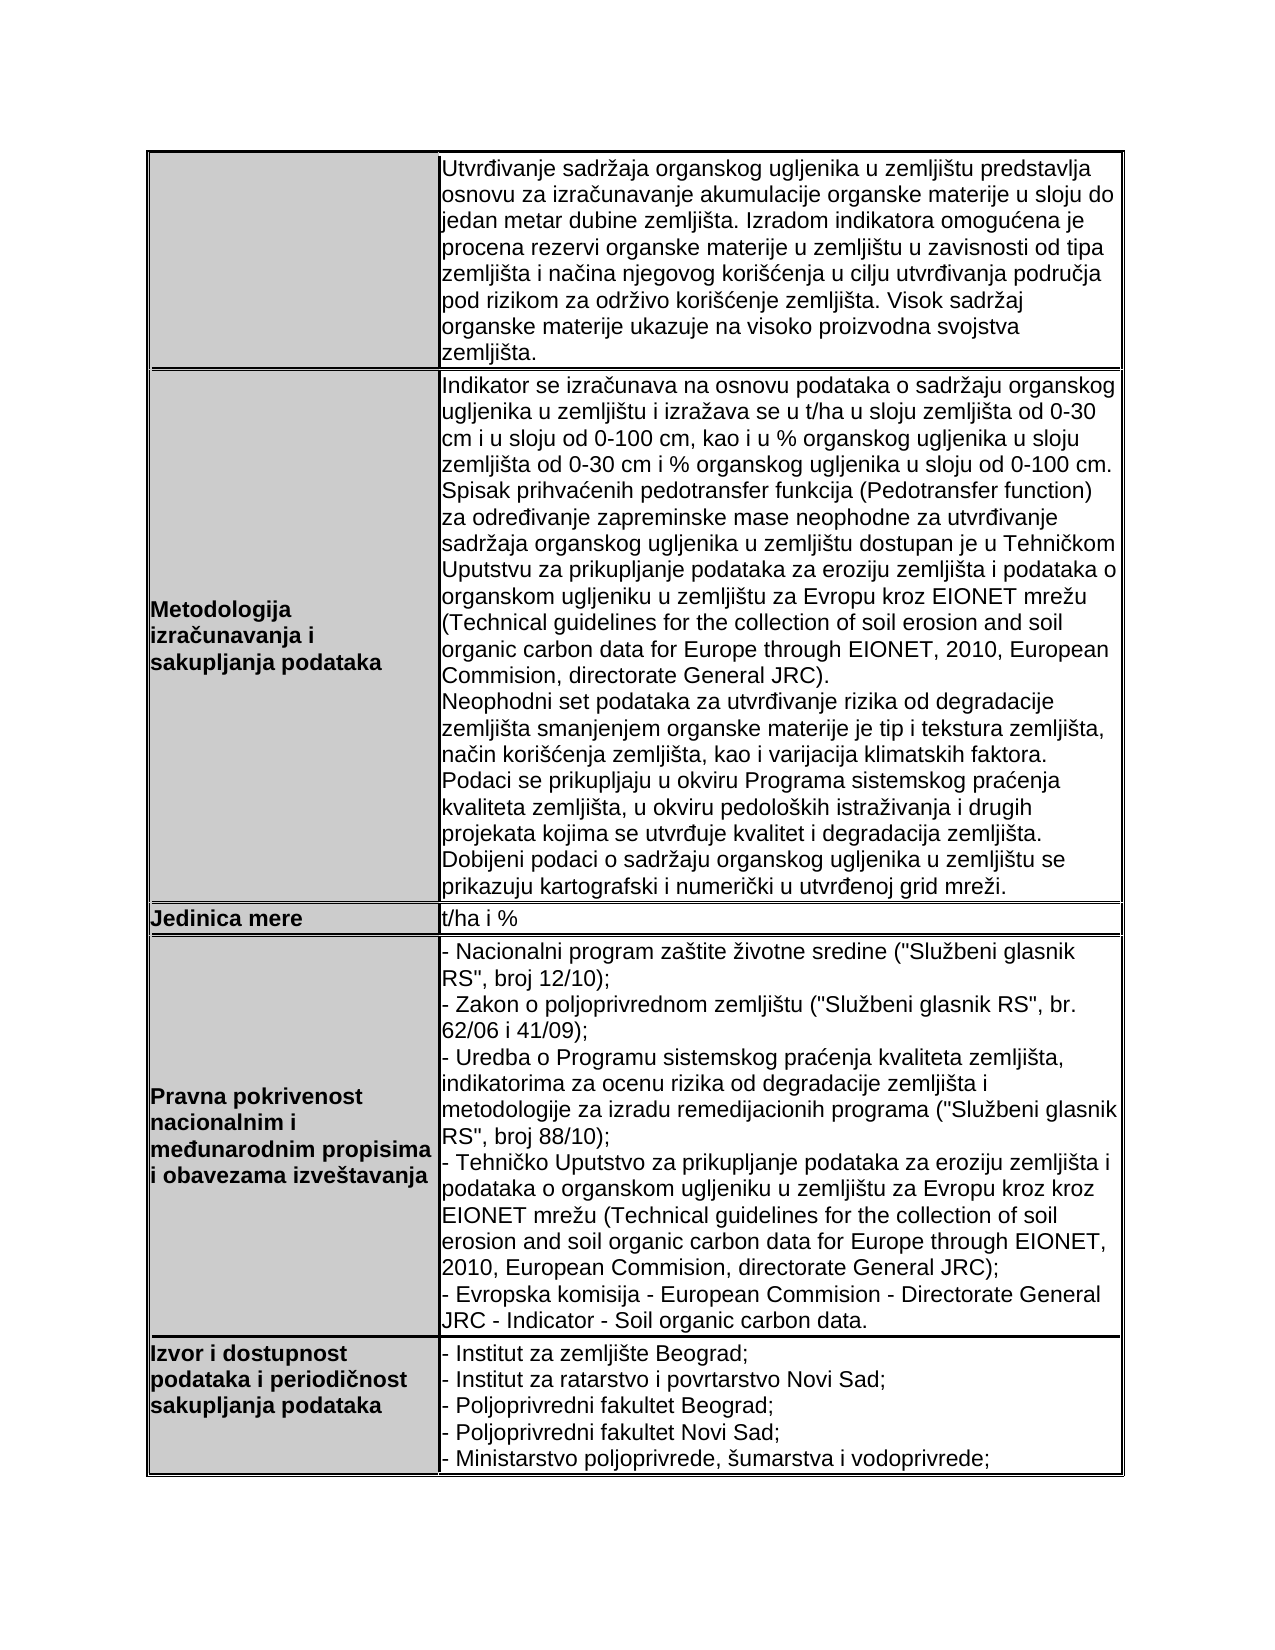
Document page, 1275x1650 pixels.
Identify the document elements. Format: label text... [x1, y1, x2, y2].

table_cell - Nacionalni program zaštite životne sredine ("Službeni glasnik RS", broj 12/10); - Zakon o poljoprivrednom zemljištu ("Službeni glasnik RS", br. 62/06 i 41/09); - Uredba o Programu sistemskog praćenja kvaliteta zemljišta, indikatorima za ocenu rizika od degradacije zemljišta i metodologije za izradu remedijacionih programa ("Službeni glasnik RS", broj 88/10); - Tehničko Uputstvo za prikupljanje podataka za eroziju zemljišta i podataka o organskom ugljeniku u zemljištu za Evropu kroz kroz EIONET mrežu (Technical guidelines for the collection of soil erosion and soil organic carbon data for Europe through EIONET, 2010, European Commision, directorate General JRC); - Evropska komisija - European Commision - Directorate General JRC - Indicator - Soil organic carbon data. [441, 933, 1122, 1335]
table_cell Pravna pokrivenost nacionalnim i međunarodnim propisima i obavezama izveštavanja [150, 933, 438, 1335]
table_cell Metodologija izračunavanja i sakupljanja podataka [150, 367, 438, 901]
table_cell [439, 153, 1121, 367]
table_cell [150, 1335, 439, 1473]
table_cell Indikator se izračunava na osnovu podataka o sadržaju organskog ugljenika u zemljištu i izražava se u t/ha u sloju zemljišta od 0-30 cm i u sloju od 0-100 cm, kao i u % organskog ugljenika u sloju zemljišta od 0-30 cm i % organskog ugljenika u sloju od 0-100 cm. Spisak prihvaćenih pedotransfer funkcija (Pedotransfer function) za određivanje zapreminske mase neophodne za utvrđivanje sadržaja organskog ugljenika u zemljištu dostupan je u Tehničkom Uputstvu za prikupljanje podataka za eroziju zemljišta i podataka o organskom ugljeniku u zemljištu za Evropu kroz EIONET mrežu (Technical guidelines for the collection of soil erosion and soil organic carbon data for Europe through EIONET, 2010, European Commision, directorate General JRC). Neophodni set podataka za utvrđivanje rizika od degradacije zemljišta smanjenjem organske materije je tip i tekstura zemljišta, način korišćenja zemljišta, kao i varijacija klimatskih faktora. Podaci se prikupljaju u okviru Programa sistemskog praćenja kvaliteta zemljišta, u okviru pedoloških istraživanja i drugih projekata kojima se utvrđuje kvalitet i degradacija zemljišta. Dobijeni podaci o sadržaju organskog ugljenika u zemljištu se prikazuju kartografski i numerički u utvrđenoj grid mreži. [441, 367, 1122, 901]
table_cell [150, 152, 439, 367]
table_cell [439, 1335, 1121, 1473]
table_cell t/ha i % [439, 901, 1123, 933]
table_cell Jedinica mere [148, 901, 439, 933]
